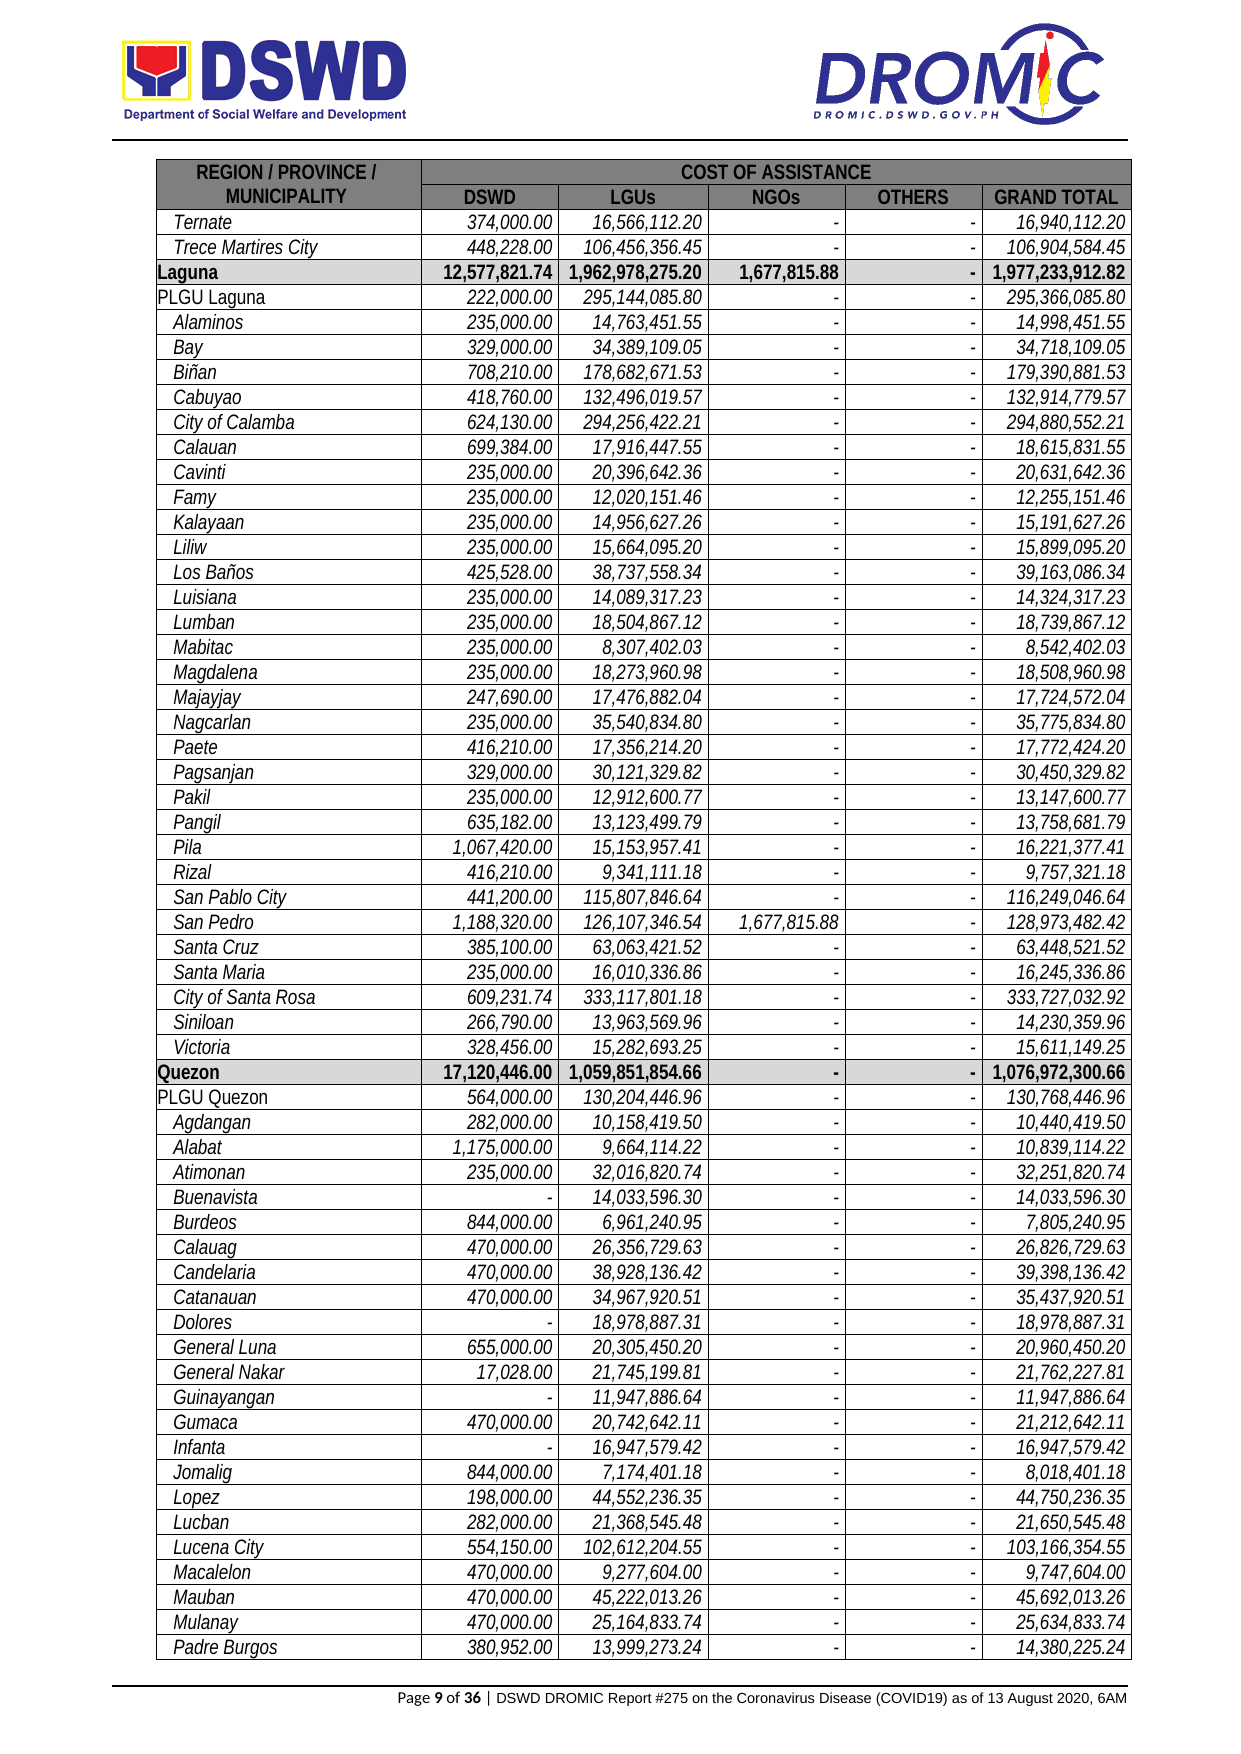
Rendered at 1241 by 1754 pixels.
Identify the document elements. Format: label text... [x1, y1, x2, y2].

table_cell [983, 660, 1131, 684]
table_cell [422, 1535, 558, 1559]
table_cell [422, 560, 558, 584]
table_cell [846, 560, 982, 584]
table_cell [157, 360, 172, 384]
table_cell NGOs [709, 185, 845, 209]
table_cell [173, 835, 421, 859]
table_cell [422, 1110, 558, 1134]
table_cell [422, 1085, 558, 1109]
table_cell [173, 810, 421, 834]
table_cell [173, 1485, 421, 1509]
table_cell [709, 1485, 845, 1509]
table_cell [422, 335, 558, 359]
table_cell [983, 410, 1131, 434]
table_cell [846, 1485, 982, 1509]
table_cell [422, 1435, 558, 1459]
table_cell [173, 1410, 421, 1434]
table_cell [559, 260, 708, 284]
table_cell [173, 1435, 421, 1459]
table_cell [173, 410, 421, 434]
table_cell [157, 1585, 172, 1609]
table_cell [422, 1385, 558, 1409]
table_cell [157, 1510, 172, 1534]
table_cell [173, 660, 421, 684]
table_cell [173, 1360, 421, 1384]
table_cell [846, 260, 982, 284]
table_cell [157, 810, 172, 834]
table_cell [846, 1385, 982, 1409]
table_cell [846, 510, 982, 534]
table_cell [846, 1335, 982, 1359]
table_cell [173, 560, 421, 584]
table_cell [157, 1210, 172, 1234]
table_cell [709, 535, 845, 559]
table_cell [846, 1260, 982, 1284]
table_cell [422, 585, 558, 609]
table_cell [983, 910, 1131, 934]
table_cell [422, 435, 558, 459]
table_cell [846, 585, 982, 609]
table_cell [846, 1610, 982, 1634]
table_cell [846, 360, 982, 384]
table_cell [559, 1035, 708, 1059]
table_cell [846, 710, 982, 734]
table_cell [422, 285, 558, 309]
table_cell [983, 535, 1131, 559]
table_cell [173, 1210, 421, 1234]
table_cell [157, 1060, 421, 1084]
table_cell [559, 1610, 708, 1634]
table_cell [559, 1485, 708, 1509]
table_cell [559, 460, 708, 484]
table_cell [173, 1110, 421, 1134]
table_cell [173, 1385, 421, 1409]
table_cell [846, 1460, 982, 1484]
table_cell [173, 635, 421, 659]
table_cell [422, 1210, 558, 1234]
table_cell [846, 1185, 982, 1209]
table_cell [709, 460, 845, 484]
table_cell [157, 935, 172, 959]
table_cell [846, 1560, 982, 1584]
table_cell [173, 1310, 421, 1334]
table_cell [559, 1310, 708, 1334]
table_header COST OF ASSISTANCE [422, 160, 1131, 184]
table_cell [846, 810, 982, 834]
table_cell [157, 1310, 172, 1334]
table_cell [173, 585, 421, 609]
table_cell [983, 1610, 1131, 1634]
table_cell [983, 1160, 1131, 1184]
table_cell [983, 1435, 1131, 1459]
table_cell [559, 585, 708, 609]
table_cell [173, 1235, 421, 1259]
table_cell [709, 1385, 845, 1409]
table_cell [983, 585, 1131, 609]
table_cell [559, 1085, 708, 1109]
picture [112, 37, 416, 125]
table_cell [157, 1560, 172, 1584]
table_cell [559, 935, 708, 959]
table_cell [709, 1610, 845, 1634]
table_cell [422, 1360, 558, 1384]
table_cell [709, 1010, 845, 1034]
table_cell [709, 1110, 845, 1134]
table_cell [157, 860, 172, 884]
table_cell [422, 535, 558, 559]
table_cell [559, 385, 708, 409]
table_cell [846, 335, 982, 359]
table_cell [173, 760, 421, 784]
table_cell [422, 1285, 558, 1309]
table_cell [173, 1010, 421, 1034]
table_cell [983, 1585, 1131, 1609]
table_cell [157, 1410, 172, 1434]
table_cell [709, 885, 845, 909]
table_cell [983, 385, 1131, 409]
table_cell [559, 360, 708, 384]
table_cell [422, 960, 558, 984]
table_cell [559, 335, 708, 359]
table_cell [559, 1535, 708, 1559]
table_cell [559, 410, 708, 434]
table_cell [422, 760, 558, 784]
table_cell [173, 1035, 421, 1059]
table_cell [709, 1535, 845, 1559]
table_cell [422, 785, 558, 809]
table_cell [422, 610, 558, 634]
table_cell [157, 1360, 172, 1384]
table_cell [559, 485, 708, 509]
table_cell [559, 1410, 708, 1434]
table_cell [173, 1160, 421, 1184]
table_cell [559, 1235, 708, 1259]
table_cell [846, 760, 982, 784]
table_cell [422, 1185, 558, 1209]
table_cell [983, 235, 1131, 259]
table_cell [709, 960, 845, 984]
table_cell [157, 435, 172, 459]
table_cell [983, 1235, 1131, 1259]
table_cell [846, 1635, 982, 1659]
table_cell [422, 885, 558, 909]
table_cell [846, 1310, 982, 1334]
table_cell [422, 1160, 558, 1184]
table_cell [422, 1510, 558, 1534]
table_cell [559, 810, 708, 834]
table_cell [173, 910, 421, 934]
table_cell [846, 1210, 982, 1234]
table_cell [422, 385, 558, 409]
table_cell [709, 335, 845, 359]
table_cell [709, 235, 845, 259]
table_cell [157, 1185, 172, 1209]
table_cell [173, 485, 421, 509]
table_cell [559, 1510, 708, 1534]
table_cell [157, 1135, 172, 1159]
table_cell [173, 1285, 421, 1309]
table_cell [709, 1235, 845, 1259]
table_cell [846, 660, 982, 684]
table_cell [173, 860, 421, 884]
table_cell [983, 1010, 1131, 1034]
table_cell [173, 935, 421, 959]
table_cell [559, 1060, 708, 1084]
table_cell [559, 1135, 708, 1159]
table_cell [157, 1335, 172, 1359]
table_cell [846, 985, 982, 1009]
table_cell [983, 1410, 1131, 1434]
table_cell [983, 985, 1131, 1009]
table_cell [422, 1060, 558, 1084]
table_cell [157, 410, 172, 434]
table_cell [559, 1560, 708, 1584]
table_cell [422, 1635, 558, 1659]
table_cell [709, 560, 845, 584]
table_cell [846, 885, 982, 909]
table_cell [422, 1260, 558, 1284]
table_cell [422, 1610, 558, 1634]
picture [781, 23, 1133, 125]
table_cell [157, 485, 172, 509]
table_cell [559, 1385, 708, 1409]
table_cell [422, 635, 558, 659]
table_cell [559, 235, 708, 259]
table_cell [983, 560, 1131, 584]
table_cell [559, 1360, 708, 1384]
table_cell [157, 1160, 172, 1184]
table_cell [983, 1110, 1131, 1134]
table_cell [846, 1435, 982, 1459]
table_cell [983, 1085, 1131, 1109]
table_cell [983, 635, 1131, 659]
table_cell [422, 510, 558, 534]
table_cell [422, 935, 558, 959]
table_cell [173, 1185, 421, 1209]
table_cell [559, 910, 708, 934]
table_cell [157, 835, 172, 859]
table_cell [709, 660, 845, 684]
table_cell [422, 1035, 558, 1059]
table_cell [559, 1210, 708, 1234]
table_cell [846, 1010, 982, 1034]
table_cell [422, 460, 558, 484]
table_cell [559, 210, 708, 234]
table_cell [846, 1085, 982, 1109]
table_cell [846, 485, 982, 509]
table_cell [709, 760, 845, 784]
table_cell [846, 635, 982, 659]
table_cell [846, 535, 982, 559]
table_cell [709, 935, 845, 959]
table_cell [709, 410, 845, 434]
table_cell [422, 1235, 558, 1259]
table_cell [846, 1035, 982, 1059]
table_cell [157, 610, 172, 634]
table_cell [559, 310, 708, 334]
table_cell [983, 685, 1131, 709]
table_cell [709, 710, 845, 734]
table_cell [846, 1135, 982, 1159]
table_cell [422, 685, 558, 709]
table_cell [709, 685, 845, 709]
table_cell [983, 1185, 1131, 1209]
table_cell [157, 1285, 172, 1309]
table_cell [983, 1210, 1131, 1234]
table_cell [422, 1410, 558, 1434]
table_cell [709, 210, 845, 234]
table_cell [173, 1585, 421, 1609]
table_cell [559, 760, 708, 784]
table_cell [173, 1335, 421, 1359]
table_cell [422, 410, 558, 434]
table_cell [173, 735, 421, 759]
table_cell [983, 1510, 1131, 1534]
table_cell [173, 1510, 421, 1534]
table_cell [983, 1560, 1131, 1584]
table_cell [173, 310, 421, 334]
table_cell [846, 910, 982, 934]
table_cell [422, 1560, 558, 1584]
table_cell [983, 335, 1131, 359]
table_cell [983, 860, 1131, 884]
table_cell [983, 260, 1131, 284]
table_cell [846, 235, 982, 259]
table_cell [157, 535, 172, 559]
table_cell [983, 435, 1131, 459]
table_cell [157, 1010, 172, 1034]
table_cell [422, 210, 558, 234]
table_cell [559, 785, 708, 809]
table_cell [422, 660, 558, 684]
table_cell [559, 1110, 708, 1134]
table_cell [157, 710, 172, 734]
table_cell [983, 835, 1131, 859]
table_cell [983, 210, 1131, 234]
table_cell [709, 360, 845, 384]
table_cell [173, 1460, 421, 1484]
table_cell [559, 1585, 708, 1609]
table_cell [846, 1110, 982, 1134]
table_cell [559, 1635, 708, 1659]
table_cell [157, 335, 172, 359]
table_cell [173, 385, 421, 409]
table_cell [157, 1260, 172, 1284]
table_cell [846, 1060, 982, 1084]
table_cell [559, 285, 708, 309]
table_cell OTHERS [846, 185, 982, 209]
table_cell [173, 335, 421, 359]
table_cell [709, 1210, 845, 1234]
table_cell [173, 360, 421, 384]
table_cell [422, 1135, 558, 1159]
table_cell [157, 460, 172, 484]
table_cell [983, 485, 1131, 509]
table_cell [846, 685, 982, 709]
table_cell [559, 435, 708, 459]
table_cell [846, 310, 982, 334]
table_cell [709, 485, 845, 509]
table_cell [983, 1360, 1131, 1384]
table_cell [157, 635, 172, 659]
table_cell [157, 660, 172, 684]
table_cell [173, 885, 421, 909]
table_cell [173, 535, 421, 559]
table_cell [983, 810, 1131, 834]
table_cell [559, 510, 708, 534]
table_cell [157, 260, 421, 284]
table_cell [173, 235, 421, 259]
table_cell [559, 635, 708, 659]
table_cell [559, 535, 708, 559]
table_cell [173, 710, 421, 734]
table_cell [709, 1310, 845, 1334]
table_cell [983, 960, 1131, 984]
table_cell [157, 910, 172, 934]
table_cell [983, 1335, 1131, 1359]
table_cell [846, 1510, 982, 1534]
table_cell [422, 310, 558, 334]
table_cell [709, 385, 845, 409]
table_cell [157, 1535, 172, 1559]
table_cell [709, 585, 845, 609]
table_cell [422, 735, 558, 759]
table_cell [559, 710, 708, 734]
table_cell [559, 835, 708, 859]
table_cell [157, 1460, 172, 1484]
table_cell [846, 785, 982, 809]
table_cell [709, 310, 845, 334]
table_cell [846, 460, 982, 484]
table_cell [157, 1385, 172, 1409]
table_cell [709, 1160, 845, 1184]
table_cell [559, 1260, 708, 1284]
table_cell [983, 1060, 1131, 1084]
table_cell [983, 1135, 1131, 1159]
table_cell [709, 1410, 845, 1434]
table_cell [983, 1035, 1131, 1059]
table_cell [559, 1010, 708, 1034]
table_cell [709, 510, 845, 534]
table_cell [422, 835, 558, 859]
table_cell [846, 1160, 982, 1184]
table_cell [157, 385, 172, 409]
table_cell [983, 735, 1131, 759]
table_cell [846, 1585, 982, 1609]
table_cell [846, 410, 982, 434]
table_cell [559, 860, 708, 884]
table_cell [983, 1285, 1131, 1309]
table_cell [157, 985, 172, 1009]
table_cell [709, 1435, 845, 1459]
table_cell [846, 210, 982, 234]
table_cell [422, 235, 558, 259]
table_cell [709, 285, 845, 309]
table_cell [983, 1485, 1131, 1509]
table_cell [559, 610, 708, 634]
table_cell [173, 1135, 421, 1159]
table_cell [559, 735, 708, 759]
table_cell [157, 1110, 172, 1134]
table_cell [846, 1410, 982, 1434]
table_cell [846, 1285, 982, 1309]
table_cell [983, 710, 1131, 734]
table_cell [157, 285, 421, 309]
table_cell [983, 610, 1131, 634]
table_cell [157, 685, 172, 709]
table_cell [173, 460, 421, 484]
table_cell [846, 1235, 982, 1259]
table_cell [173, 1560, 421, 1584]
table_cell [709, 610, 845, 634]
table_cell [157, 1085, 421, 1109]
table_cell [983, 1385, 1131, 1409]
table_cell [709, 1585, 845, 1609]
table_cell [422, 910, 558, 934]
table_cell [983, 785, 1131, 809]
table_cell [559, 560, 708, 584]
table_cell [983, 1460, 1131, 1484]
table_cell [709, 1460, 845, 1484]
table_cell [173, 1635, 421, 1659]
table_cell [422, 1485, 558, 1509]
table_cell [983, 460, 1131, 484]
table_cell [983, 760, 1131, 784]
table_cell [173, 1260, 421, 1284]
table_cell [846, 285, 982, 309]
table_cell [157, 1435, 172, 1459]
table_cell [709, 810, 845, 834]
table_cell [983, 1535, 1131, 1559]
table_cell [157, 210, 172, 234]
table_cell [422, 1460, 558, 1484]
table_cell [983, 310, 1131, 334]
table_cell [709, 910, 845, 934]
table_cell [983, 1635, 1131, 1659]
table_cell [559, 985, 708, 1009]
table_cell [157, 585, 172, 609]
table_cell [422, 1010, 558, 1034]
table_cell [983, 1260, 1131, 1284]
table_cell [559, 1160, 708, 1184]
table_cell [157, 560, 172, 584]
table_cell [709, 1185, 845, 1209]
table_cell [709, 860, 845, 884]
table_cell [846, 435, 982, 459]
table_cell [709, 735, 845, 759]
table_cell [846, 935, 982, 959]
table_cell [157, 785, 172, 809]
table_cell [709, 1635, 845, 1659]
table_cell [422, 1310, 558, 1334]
table_header REGION / PROVINCE / MUNICIPALITY [157, 160, 421, 209]
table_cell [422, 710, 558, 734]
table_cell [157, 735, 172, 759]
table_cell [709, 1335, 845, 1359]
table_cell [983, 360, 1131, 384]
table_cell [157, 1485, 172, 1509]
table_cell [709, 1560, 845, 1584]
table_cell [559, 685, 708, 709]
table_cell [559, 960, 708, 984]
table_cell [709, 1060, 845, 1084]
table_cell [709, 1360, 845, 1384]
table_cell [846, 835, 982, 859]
table_cell LGUs [559, 185, 708, 209]
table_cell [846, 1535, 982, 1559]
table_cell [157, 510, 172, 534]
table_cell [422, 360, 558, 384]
table_cell GRAND TOTAL [983, 185, 1131, 209]
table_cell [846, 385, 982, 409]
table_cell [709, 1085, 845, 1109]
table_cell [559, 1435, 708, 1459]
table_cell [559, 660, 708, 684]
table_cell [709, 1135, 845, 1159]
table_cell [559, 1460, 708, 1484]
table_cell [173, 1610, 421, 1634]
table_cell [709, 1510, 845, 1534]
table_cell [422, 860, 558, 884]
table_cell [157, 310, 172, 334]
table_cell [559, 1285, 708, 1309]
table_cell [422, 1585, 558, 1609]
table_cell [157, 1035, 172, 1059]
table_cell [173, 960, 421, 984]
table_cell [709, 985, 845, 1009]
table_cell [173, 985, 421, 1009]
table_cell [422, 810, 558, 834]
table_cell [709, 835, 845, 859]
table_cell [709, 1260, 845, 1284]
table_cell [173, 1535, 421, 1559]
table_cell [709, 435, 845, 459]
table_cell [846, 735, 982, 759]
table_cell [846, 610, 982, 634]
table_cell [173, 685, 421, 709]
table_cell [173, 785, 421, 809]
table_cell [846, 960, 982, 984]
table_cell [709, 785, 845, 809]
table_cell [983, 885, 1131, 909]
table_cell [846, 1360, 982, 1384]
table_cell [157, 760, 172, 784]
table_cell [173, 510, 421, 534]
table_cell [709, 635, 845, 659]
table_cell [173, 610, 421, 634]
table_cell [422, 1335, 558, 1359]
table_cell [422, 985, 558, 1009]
table_cell DSWD [422, 185, 558, 209]
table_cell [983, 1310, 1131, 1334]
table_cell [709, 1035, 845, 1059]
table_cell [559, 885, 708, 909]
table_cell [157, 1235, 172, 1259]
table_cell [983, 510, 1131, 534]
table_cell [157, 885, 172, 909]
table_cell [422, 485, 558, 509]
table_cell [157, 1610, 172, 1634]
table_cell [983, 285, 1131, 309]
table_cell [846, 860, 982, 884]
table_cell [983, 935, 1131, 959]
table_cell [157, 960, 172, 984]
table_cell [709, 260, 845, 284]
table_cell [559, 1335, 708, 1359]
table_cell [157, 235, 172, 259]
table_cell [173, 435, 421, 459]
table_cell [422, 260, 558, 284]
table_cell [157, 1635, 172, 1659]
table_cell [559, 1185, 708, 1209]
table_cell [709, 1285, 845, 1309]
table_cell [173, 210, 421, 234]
